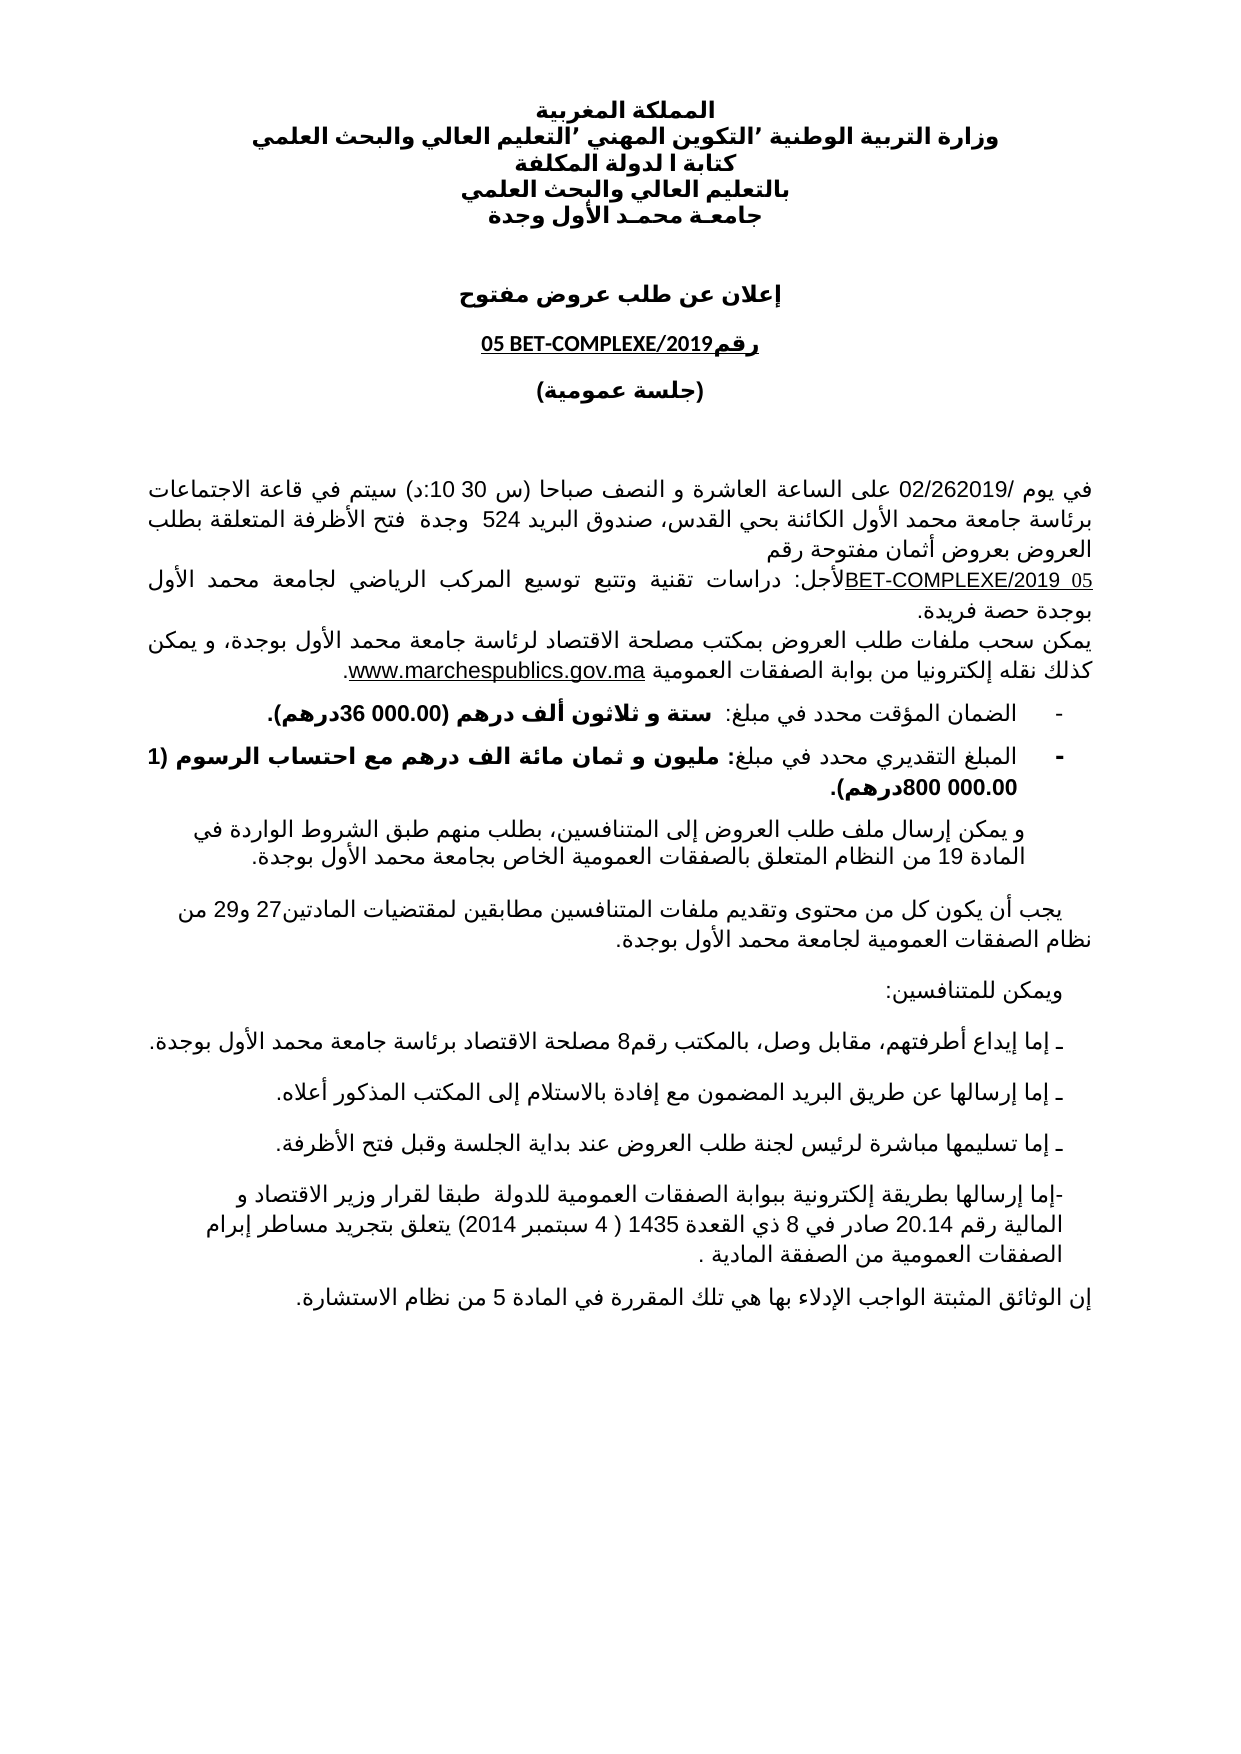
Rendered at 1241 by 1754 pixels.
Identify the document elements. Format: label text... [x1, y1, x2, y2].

text يجب أن يكون كل من محتوى وتقديم ملفات المتنافسين مطابقين لمقتضيات المادتين27 و29 من نظام الصفقات العمومية لجامعة محمد الأول بوجدة. [148, 896, 1093, 952]
text -إما إرسالها بطريقة إلكترونية ببوابة الصفقات العمومية للدولة طبقا لقرار وزير الاقتصاد و المالية رقم 20.14 صادر في 8 ذي القعدة 1435 ( 4 سبتمبر 2014) يتعلق بتجريد مساطر إبرام الصفقات العمومية من الصفقة المادية . [177, 1181, 1063, 1268]
text 05 BET-COMPLEXE/2019رقم [148, 329, 1093, 357]
list الضمان المؤقت محدد في مبلغ: ستة و ثلاثون ألف درهم (36 000.00درهم). [148, 700, 1055, 727]
text جامعـة محمـد الأول وجدة [194, 202, 1056, 229]
text 05 BET-COMPLEXE/2019لأجل: دراسات تقنية وتتبع توسيع المركب الرياضي لجامعة محمد الأول بوجدة حصة فريدة. [148, 566, 1093, 623]
text في يوم /02/262019 على الساعة العاشرة و النصف صباحا (س 10 30:د) سيتم في قاعة الاجتماعات برئاسة جامعة محمد الأول الكائنة بحي القدس، صندوق البريد 524 وجدة فتح الأظرفة المتعلقة بطلب العروض بعروض أثمان مفتوحة رقم [148, 476, 1093, 562]
text وزارة التربية الوطنية ٬التكوين المهني ٬التعليم العالي والبحث العلمي [194, 123, 1056, 150]
text إعلان عن طلب عروض مفتوح [148, 199, 1093, 308]
list و يمكن إرسال ملف طلب العروض إلى المتنافسين، بطلب منهم طبق الشروط الواردة في المادة 19 من النظام المتعلق بالصفقات العمومية الخاص بجامعة محمد الأول بوجدة. [148, 816, 1026, 869]
text بالتعليم العالي والبحث العلمي [194, 176, 1056, 202]
text يمكن سحب ملفات طلب العروض بمكتب مصلحة الاقتصاد لرئاسة جامعة محمد الأول بوجدة، و يمكن كذلك نقله إلكترونيا من بوابة الصفقات العمومية www.marchespublics.gov.ma. [148, 627, 1093, 683]
text ـ إما تسليمها مباشرة لرئيس لجنة طلب العروض عند بداية الجلسة وقبل فتح الأظرفة. [148, 1130, 1093, 1156]
text المملكة المغربية [194, 97, 1056, 123]
text ـ إما إرسالها عن طريق البريد المضمون مع إفادة بالاستلام إلى المكتب المذكور أعلاه. [148, 1079, 1093, 1105]
text كتابة ا لدولة المكلفة [194, 150, 1056, 176]
text إن الوثائق المثبتة الواجب الإدلاء بها هي تلك المقررة في المادة 5 من نظام الاستشارة. [148, 1284, 1093, 1310]
text ـ إما إيداع أطرفتهم، مقابل وصل، بالمكتب رقم8 مصلحة الاقتصاد برئاسة جامعة محمد الأول بوجدة. [148, 1028, 1093, 1054]
text (جلسة عمومية) [148, 377, 1093, 404]
text ويمكن للمتنافسين: [148, 977, 1093, 1003]
list المبلغ التقديري محدد في مبلغ: مليون و ثمان مائة الف درهم مع احتساب الرسوم (1 800 000.00درهم). [148, 743, 1055, 800]
